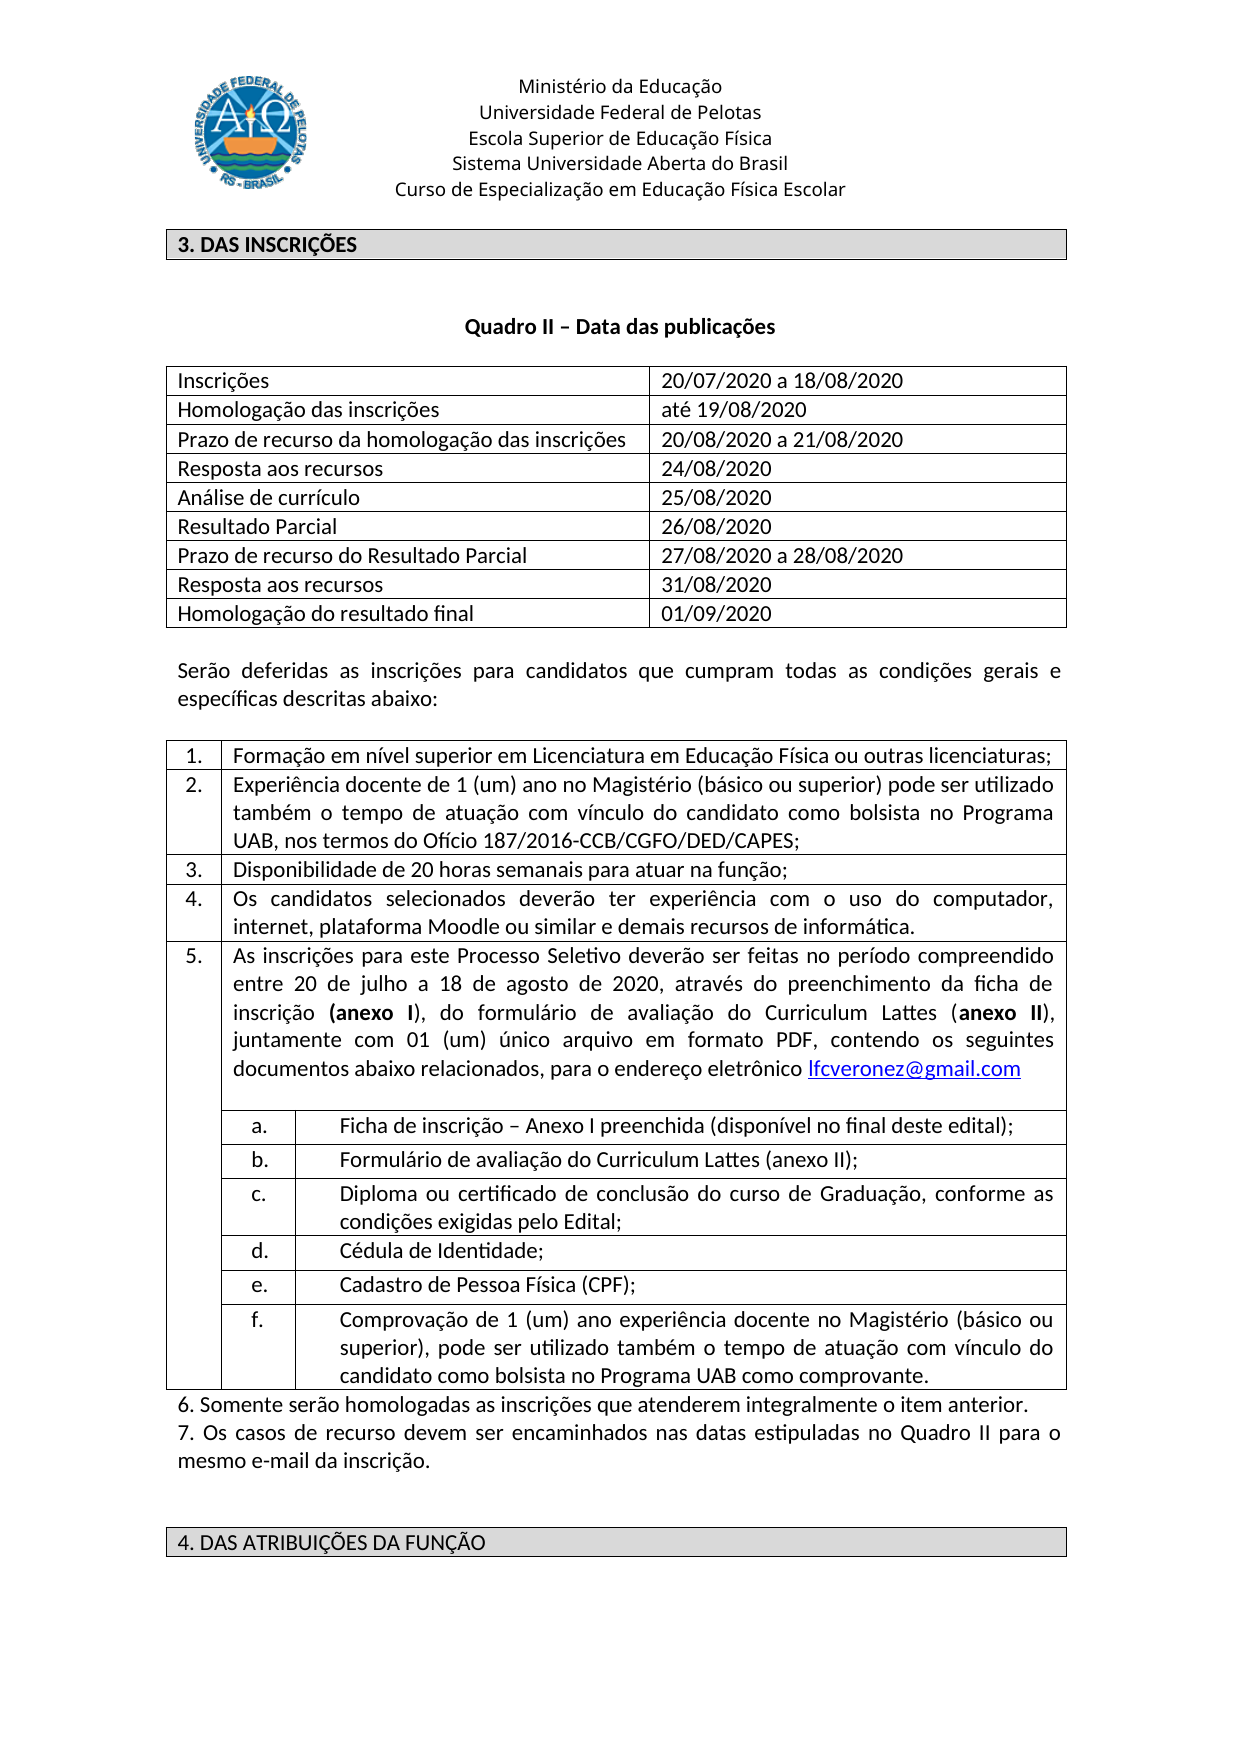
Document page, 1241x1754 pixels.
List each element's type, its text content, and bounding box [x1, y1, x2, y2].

table_cell b. [222, 1145, 295, 1178]
table_cell Prazo de recurso da homologação das inscrições [167, 425, 649, 453]
table_cell As inscrições para este Processo Seletivo deverão ser feitas no período compreendido entre 20 de julho a 18 de agosto de 2020, através do preenchimento da ficha de inscrição (anexo I), do formulário de avaliação do Curriculum Lattes (anexo II), juntamente com 01 (um) único arquivo em formato PDF, contendo os seguintes documentos abaixo relacionados, para o endereço eletrônico lfcveronez@gmail.com [222, 942, 1066, 1110]
text Quadro II – Data das publicações [177, 312, 1063, 341]
table_cell c. [222, 1179, 295, 1235]
table_cell 2. [167, 770, 221, 854]
table_cell Cédula de Identidade; [296, 1236, 1066, 1269]
table_cell 27/08/2020 a 28/08/2020 [650, 541, 1066, 569]
table_cell 25/08/2020 [650, 483, 1066, 511]
table_cell Resposta aos recursos [167, 454, 649, 482]
table_cell 24/08/2020 [650, 454, 1066, 482]
table_cell 20/08/2020 a 21/08/2020 [650, 425, 1066, 453]
table_cell Experiência docente de 1 (um) ano no Magistério (básico ou superior) pode ser utilizado também o tempo de atuação com vínculo do candidato como bolsista no Programa UAB, nos termos do Ofício 187/2016-CCB/CGFO/DED/CAPES; [222, 770, 1066, 854]
table_header 4. DAS ATRIBUIÇÕES DA FUNÇÃO [167, 1528, 1066, 1556]
table_cell f. [222, 1305, 295, 1389]
table_cell Homologação do resultado final [167, 599, 649, 627]
table_cell Disponibilidade de 20 horas semanais para atuar na função; [222, 855, 1066, 883]
table_cell 01/09/2020 [650, 599, 1066, 627]
text Serão deferidas as inscrições para candidatos que cumpram todas as condições gerais e específicas descritas abaixo: [177, 656, 1063, 712]
table_cell Comprovação de 1 (um) ano experiência docente no Magistério (básico ou superior), pode ser utilizado também o tempo de atuação com vínculo do candidato como bolsista no Programa UAB como comprovante. [296, 1305, 1066, 1389]
table_header Formação em nível superior em Licenciatura em Educação Física ou outras licenciaturas; [222, 741, 1066, 769]
table_cell Cadastro de Pessoa Física (CPF); [296, 1271, 1066, 1304]
table_cell Prazo de recurso do Resultado Parcial [167, 541, 649, 569]
picture [194, 76, 307, 189]
table_header 3. DAS INSCRIÇÕES [167, 230, 1066, 258]
table_cell Ficha de inscrição – Anexo I preenchida (disponível no final deste edital); [296, 1111, 1066, 1144]
table_cell Diploma ou certificado de conclusão do curso de Graduação, conforme as condições exigidas pelo Edital; [296, 1179, 1066, 1235]
table_cell Análise de currículo [167, 483, 649, 511]
table_cell até 19/08/2020 [650, 396, 1066, 424]
table_cell 26/08/2020 [650, 512, 1066, 540]
table_cell e. [222, 1271, 295, 1304]
table_cell 4. [167, 885, 221, 941]
table_cell Formulário de avaliação do Curriculum Lattes (anexo II); [296, 1145, 1066, 1178]
table_header 1. [167, 741, 221, 769]
table_cell d. [222, 1236, 295, 1269]
text 6. Somente serão homologadas as inscrições que atenderem integralmente o item anterior. [177, 1390, 1063, 1418]
table_cell Homologação das inscrições [167, 396, 649, 424]
table_cell Resposta aos recursos [167, 570, 649, 598]
table_cell 5. [167, 942, 221, 1389]
table_cell Os candidatos selecionados deverão ter experiência com o uso do computador, internet, plataforma Moodle ou similar e demais recursos de informática. [222, 885, 1066, 941]
table_header Inscrições [167, 367, 649, 394]
table_cell 31/08/2020 [650, 570, 1066, 598]
text 7. Os casos de recurso devem ser encaminhados nas datas estipuladas no Quadro II para o mesmo e-mail da inscrição. [177, 1418, 1063, 1474]
table_cell 3. [167, 855, 221, 883]
table_header 20/07/2020 a 18/08/2020 [650, 367, 1066, 394]
table_cell a. [222, 1111, 295, 1144]
table_cell Resultado Parcial [167, 512, 649, 540]
